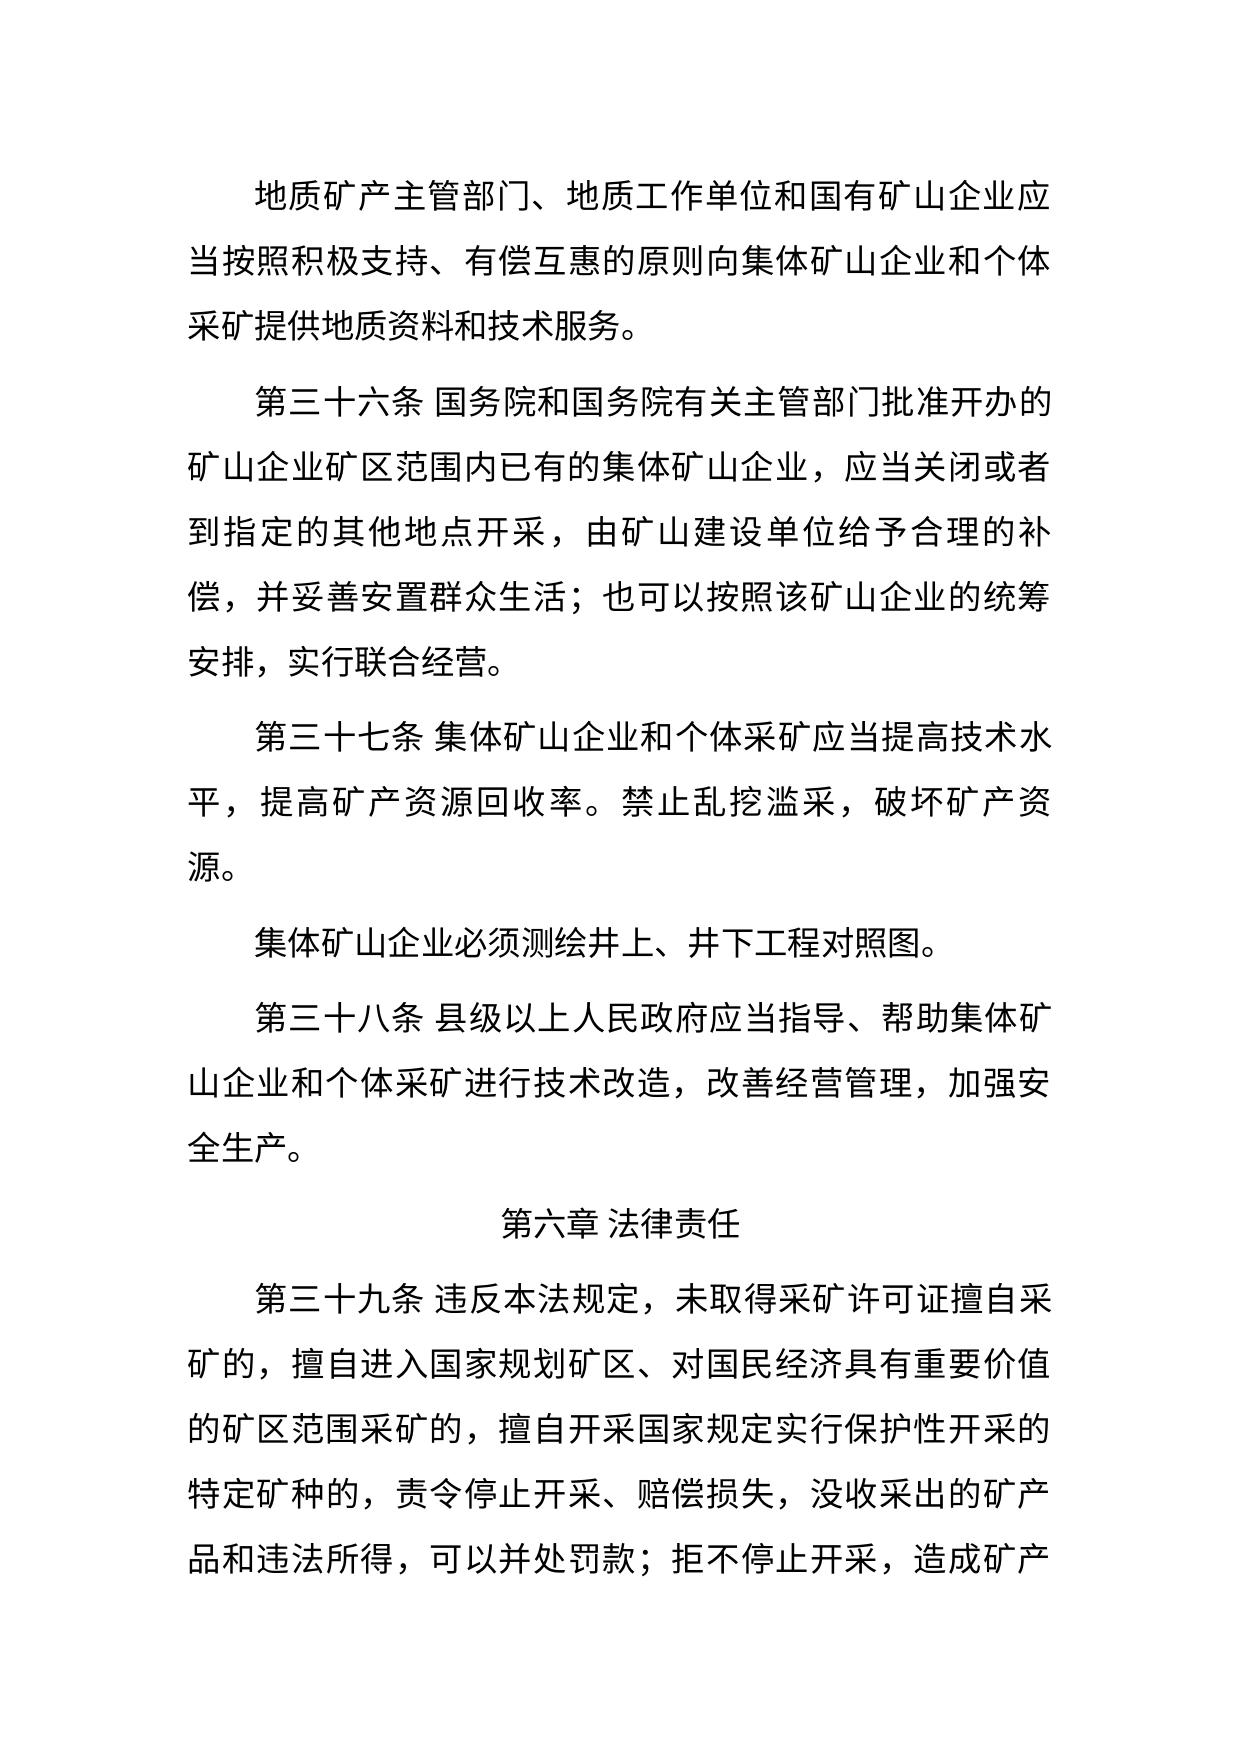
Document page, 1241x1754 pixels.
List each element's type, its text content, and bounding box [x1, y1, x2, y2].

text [187, 1264, 1053, 1589]
text 集体矿山企业必须测绘井上、井下工程对照图。 [187, 908, 1053, 973]
text 第三十六条 国务院和国务院有关主管部门批准开办的矿山企业矿区范围内已有的集体矿山企业，应当关闭或者到指定的其他地点开采，由矿山建设单位给予合理的补偿，并妥善安置群众生活；也可以按照该矿山企业的统筹安排，实行联合经营。 [187, 367, 1053, 692]
text 第三十八条 县级以上人民政府应当指导、帮助集体矿山企业和个体采矿进行技术改造，改善经营管理，加强安全生产。 [187, 984, 1053, 1179]
text 第六章 法律责任 [187, 1189, 1053, 1254]
text 第三十七条 集体矿山企业和个体采矿应当提高技术水平，提高矿产资源回收率。禁止乱挖滥采，破坏矿产资源。 [187, 703, 1053, 898]
text 地质矿产主管部门、地质工作单位和国有矿山企业应当按照积极支持、有偿互惠的原则向集体矿山企业和个体采矿提供地质资料和技术服务。 [187, 162, 1053, 357]
